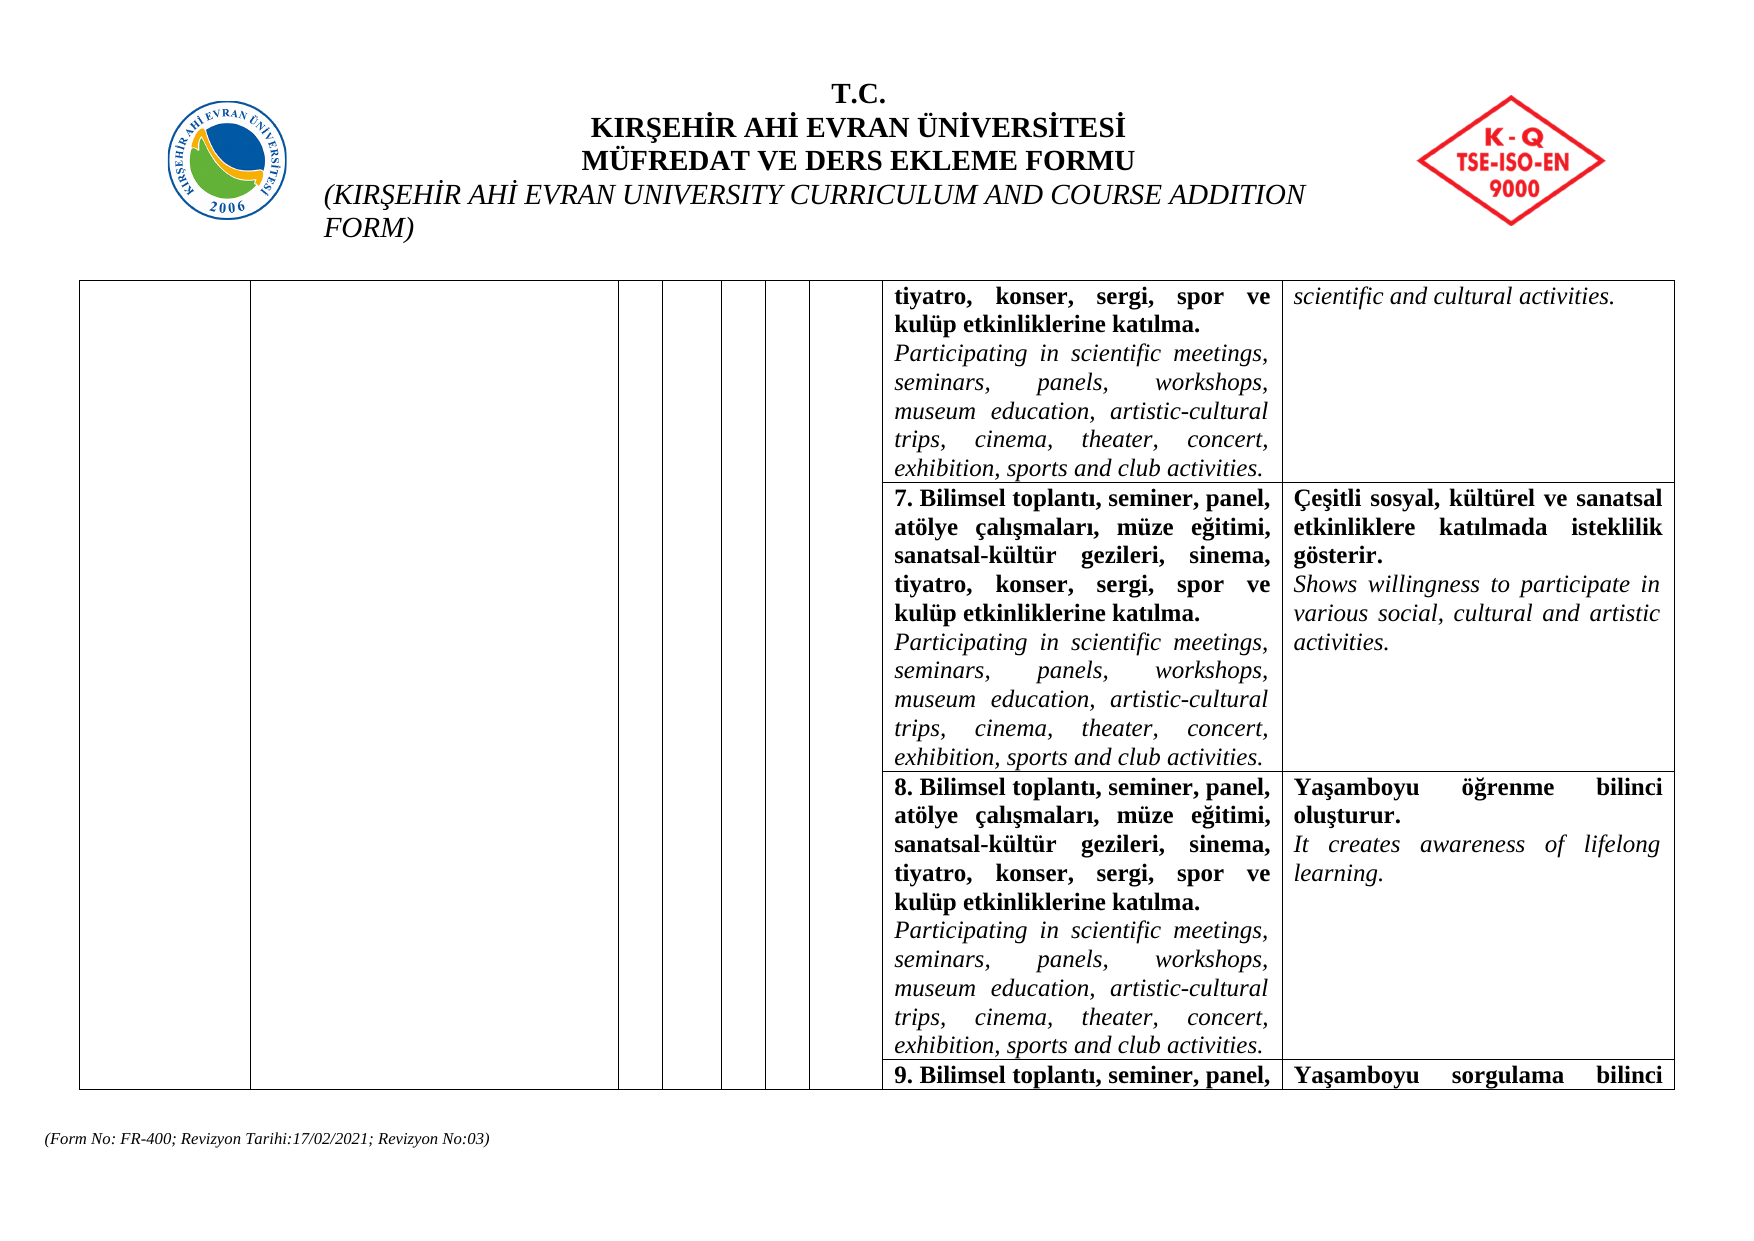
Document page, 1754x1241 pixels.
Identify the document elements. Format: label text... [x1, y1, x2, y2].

table_cell 8. Bilimsel toplantı, seminer, panel, atölye çalışmaları, müze eğitimi, sanatsal-kültür gezileri, sinema, tiyatro, konser, sergi, spor ve kulüp etkinliklerine katılma. Participating in scientific meetings, seminars, panels, workshops, museum education, artistic-cultural trips, cinema, theater, concert, exhibition, sports and club activities. [883, 772, 1282, 1059]
picture [167, 101, 287, 220]
table_cell 7. Bilimsel toplantı, seminer, panel, atölye çalışmaları, müze eğitimi, sanatsal-kültür gezileri, sinema, tiyatro, konser, sergi, spor ve kulüp etkinliklerine katılma. Participating in scientific meetings, seminars, panels, workshops, museum education, artistic-cultural trips, cinema, theater, concert, exhibition, sports and club activities. [883, 483, 1282, 771]
table_cell Yaşamboyu öğrenme bilinci oluşturur. It creates awareness of lifelong learning. [1283, 772, 1674, 1059]
table_cell Çeşitli sosyal, kültürel ve sanatsal etkinliklere katılmada isteklilik gösterir. Shows willingness to participate in various social, cultural and artistic activities. [1283, 483, 1674, 771]
table_cell Bilimsel ve kültürel etkinliklere ilişkin olumlu tutum geliştirir. Develops a positive attitude towards scientific and cultural activities. [1283, 281, 1674, 482]
picture [1416, 95, 1606, 226]
table_cell Yaşamboyu sorgulama bilinci oluşturur. It creates a life-long questioning consciousness. [1283, 1060, 1674, 1089]
